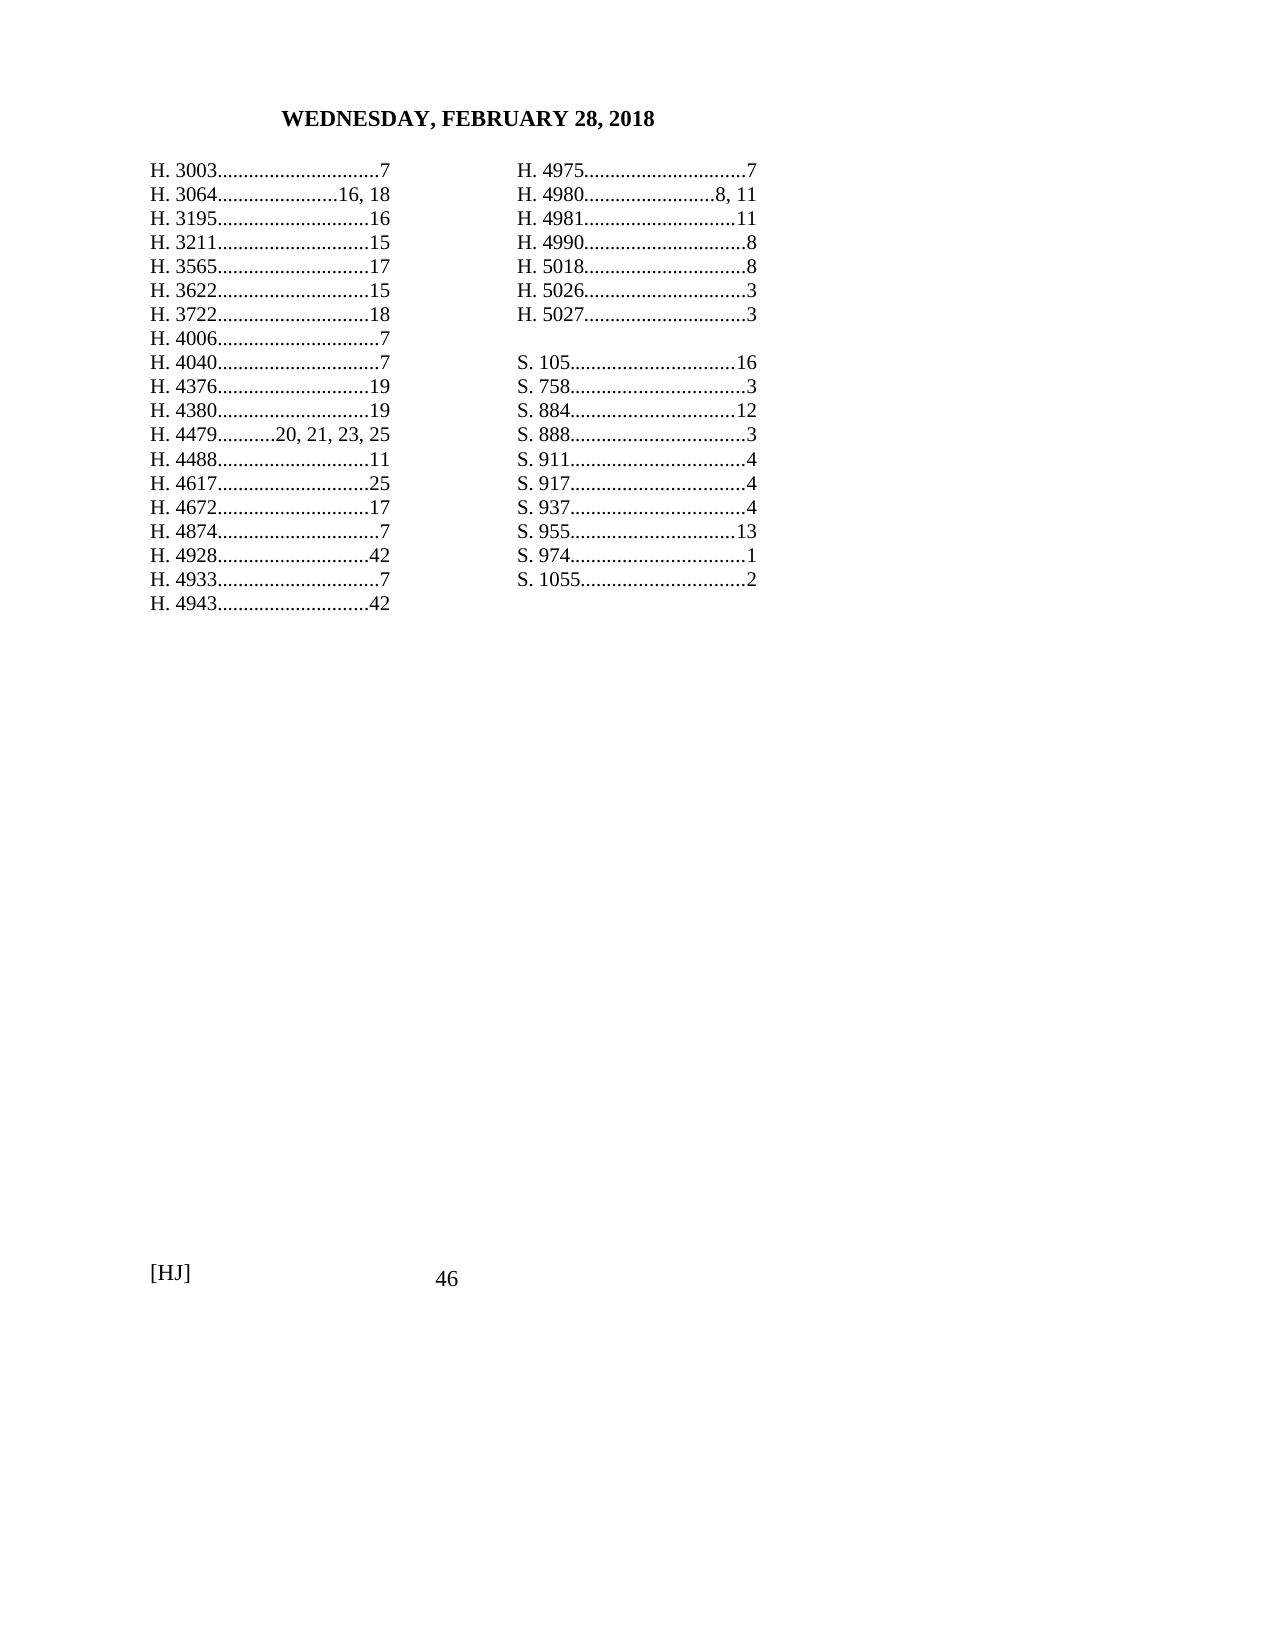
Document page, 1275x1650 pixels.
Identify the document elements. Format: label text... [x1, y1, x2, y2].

text S. 937 4 [494, 494, 786, 519]
text H. 4380 19 [127, 398, 419, 422]
text H. 4975 7 [494, 158, 786, 182]
text H. 5027 3 [494, 302, 786, 326]
text H. 4933 7 [127, 567, 419, 591]
text H. 4990 8 [494, 230, 786, 254]
text H. 4928 42 [127, 543, 419, 567]
text H. 4006 7 [127, 326, 419, 350]
text H. 3003 7 [127, 158, 419, 182]
text S. 955 13 [494, 519, 786, 543]
text H. 4943 42 [127, 591, 419, 615]
text H. 4376 19 [127, 374, 419, 398]
text H. 3722 18 [127, 302, 419, 326]
text S. 917 4 [494, 471, 786, 494]
text H. 4479 20, 21, 23, 25 [127, 422, 419, 446]
text H. 4040 7 [127, 350, 419, 374]
text S. 974 1 [494, 543, 786, 567]
text S. 911 4 [494, 446, 786, 471]
text S. 105 16 [494, 350, 786, 374]
text H. 4617 25 [127, 471, 419, 494]
text S. 758 3 [494, 374, 786, 398]
text S. 888 3 [494, 422, 786, 446]
text H. 3064 16, 18 [127, 182, 419, 206]
text H. 4488 11 [127, 446, 419, 471]
text H. 5026 3 [494, 278, 786, 302]
text H. 4672 17 [127, 494, 419, 519]
text H. 3211 15 [127, 230, 419, 254]
text H. 3622 15 [127, 278, 419, 302]
text H. 3195 16 [127, 206, 419, 230]
text H. 5018 8 [494, 254, 786, 278]
text H. 4980 8, 11 [494, 182, 786, 206]
text H. 4874 7 [127, 519, 419, 543]
text H. 4981 11 [494, 206, 786, 230]
text S. 1055 2 [494, 567, 786, 591]
text S. 884 12 [494, 398, 786, 422]
text H. 3565 17 [127, 254, 419, 278]
